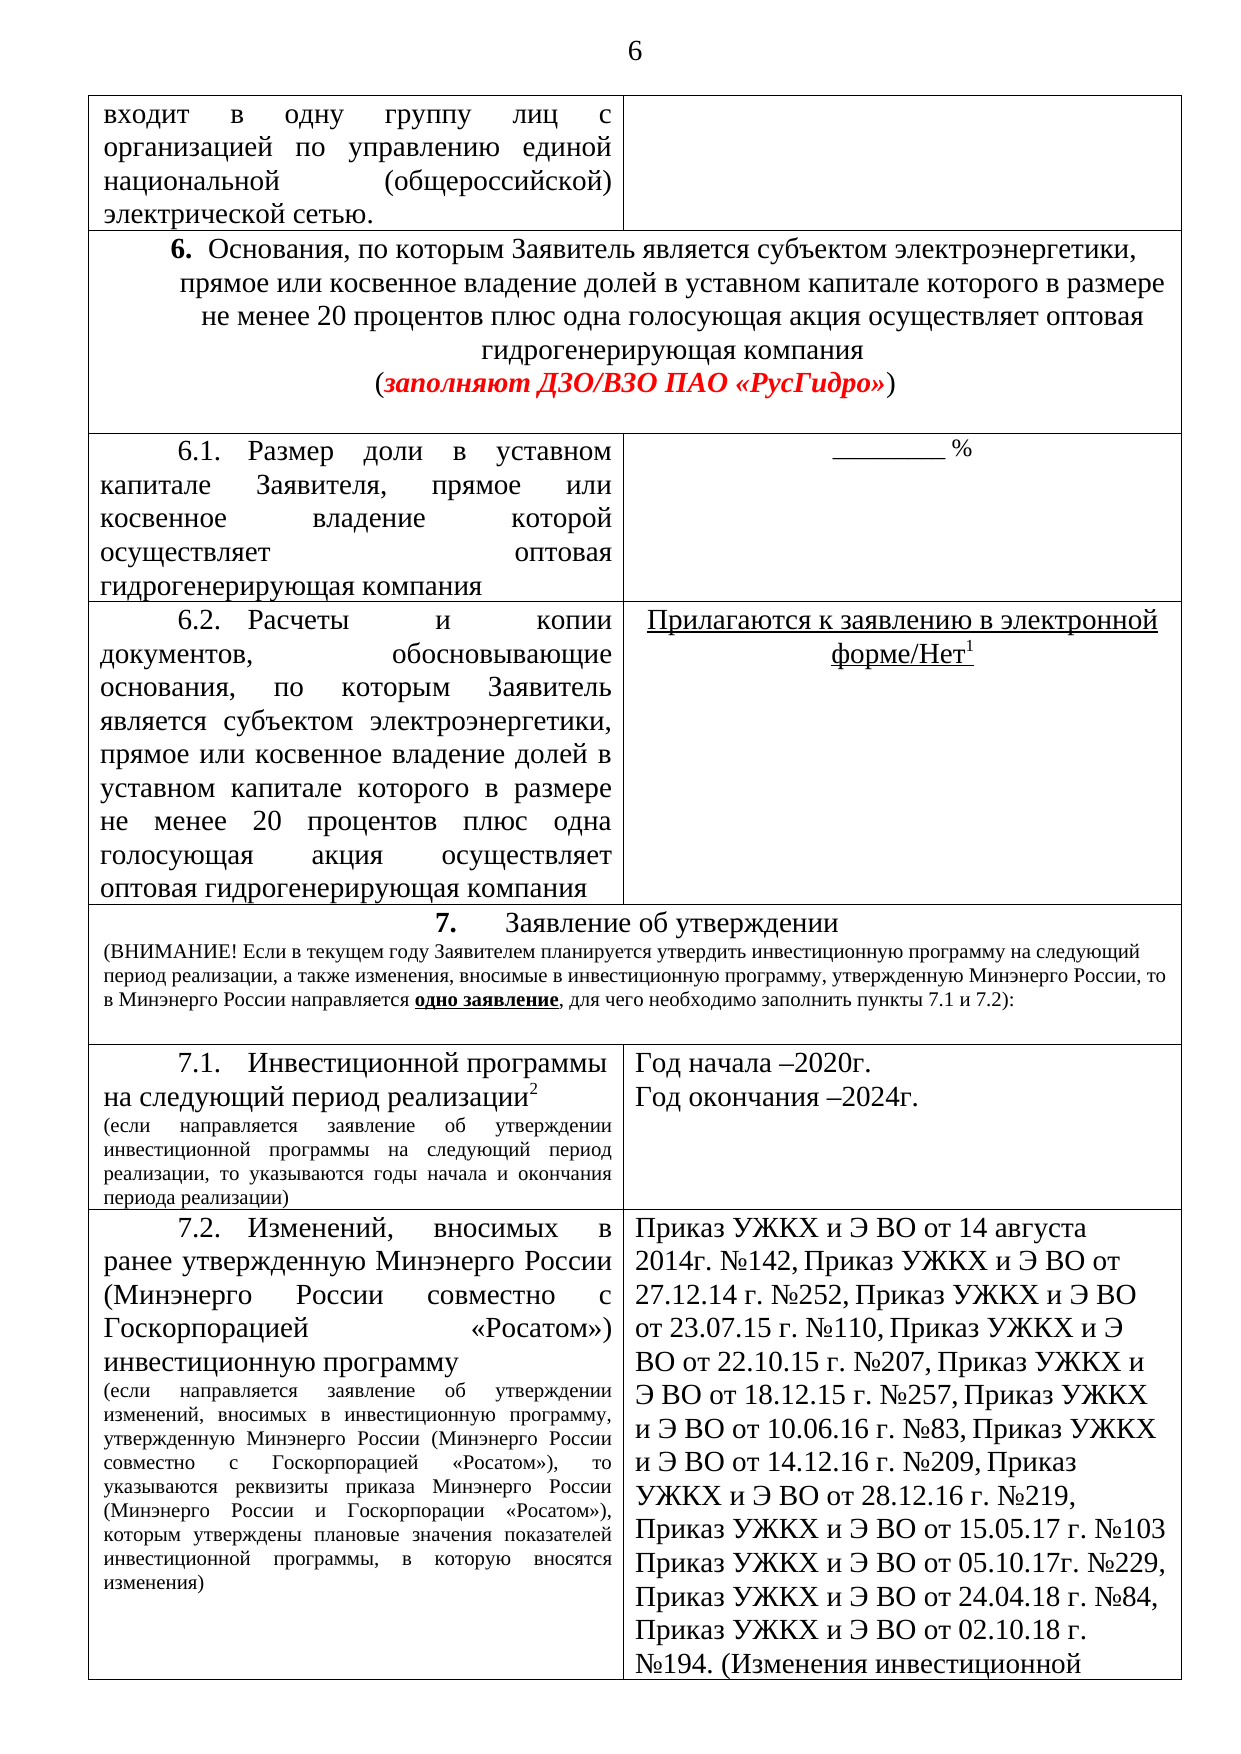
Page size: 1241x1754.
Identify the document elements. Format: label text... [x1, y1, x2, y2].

table_cell _________ % [624, 434, 1181, 601]
table_cell Год начала –2020г. Год окончания –2024г. [624, 1045, 1181, 1209]
table_cell Основания, по которым Заявитель является субъектом электроэнергетики, прямое или косвенное владение долей в уставном капитале которого в размере не менее 20 процентов плюс одна голосующая акция осуществляет оптовая гидрогенерирующая компания (заполняют ДЗО/ВЗО ПАО «РусГидро») [89, 231, 1181, 432]
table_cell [624, 1210, 1181, 1679]
table_cell Расчеты и копии документов, обосновывающие основания, по которым Заявитель является субъектом электроэнергетики, прямое или косвенное владение долей в уставном капитале которого в размере не менее 20 процентов плюс одна голосующая акция осуществляет оптовая гидрогенерирующая компания [89, 602, 623, 904]
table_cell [89, 96, 623, 230]
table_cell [89, 1210, 623, 1679]
table_cell Инвестиционной программы на следующий период реализации (если направляется заявление об утверждении инвестиционной программы на следующий период реализации, то указываются годы начала и окончания периода реализации) [89, 1045, 623, 1209]
table_cell Размер доли в уставном капитале Заявителя, прямое или косвенное владение которой осуществляет оптовая гидрогенерирующая компания [89, 434, 623, 601]
table_cell Прилагаются к заявлению в электронной форме/Нет1 [624, 602, 1181, 904]
table_cell Заявление об утверждении (ВНИМАНИЕ! Если в текущем году Заявителем планируется утвердить инвестиционную программу на следующий период реализации, а также изменения, вносимые в инвестиционную программу, утвержденную Минэнерго России, то в Минэнерго России направляется одно заявление, для чего необходимо заполнить пункты 7.1 и 7.2): [89, 905, 1181, 1044]
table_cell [624, 96, 1181, 230]
